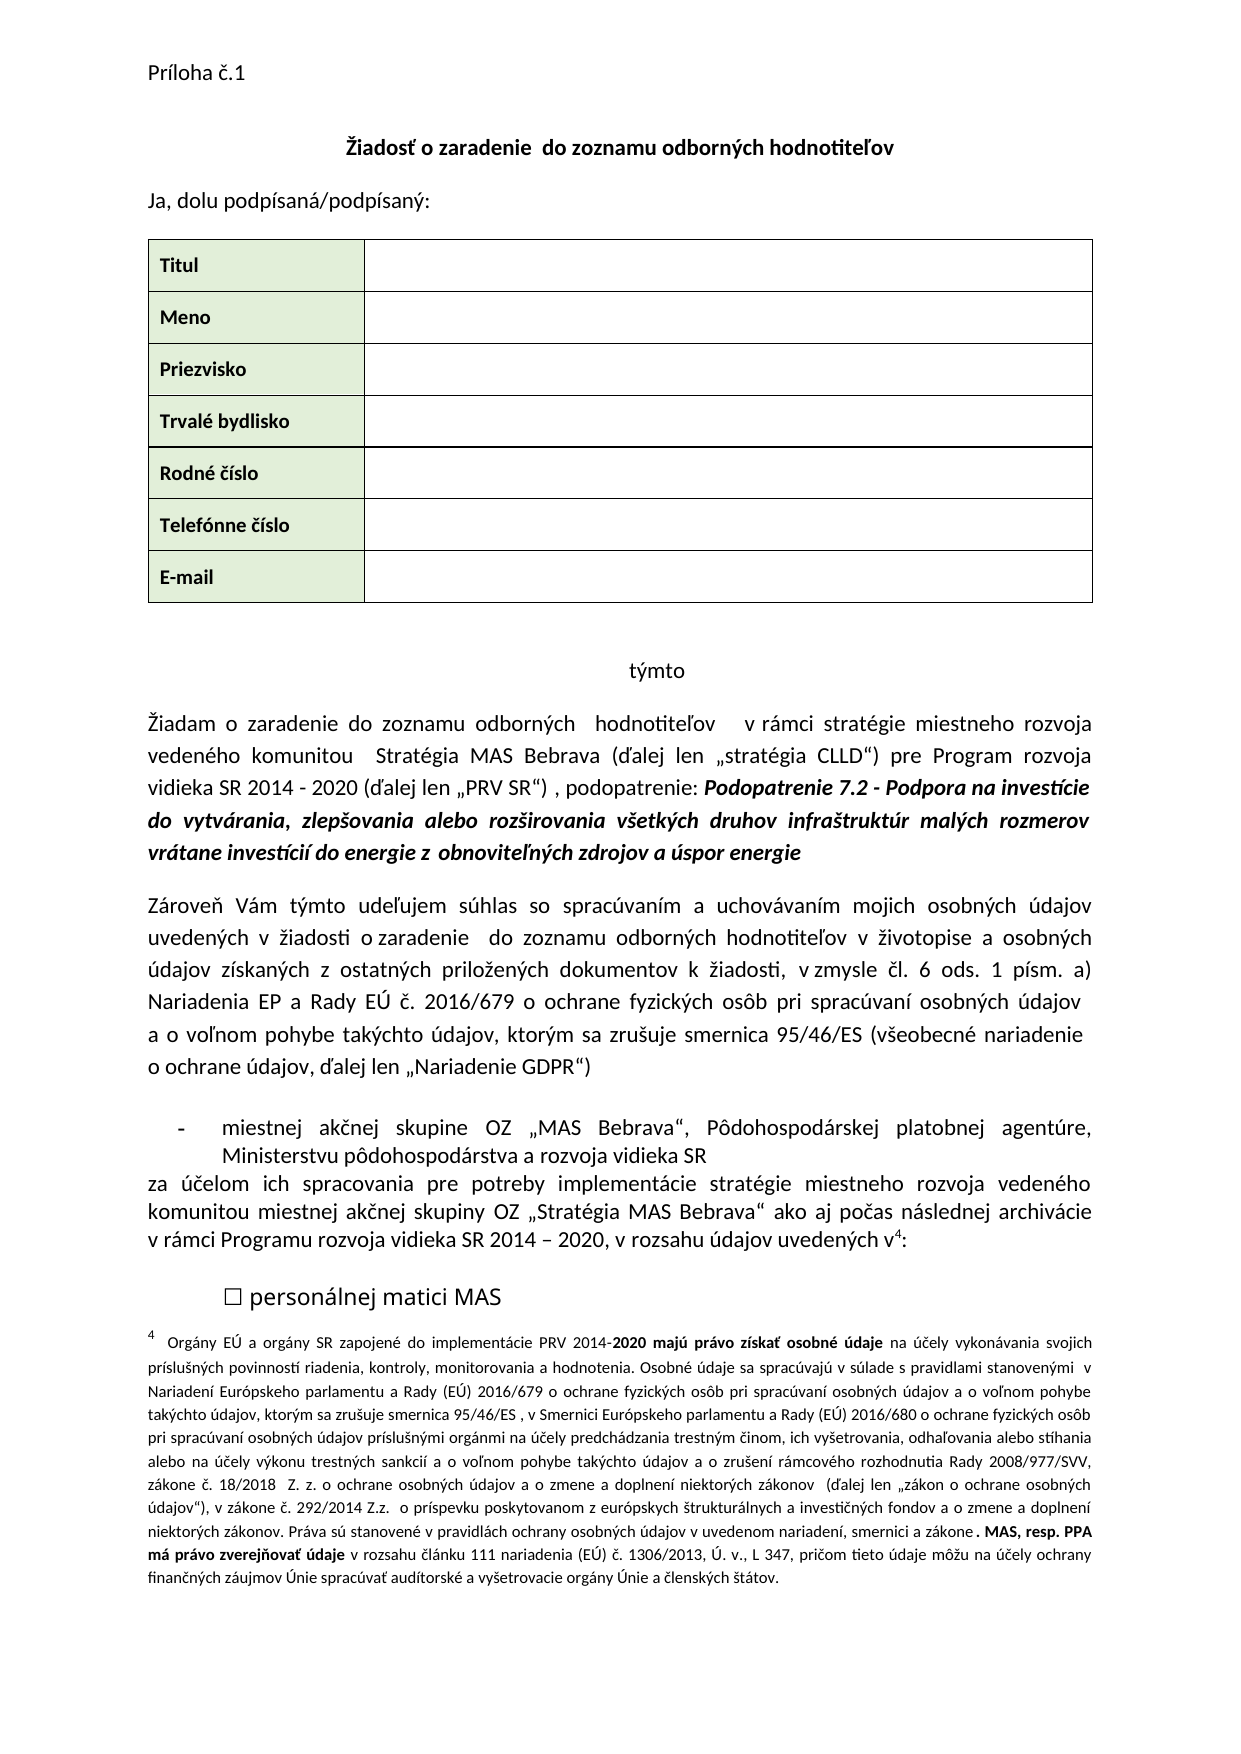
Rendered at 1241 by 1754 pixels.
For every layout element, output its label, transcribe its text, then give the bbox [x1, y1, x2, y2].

table_cell [365, 551, 1092, 602]
table_cell [365, 499, 1092, 550]
table_cell Rodné číslo [149, 448, 364, 498]
table_cell E-mail [149, 551, 364, 602]
table_cell Telefónne číslo [149, 499, 364, 550]
table_cell [365, 448, 1092, 498]
text za účelom ich spracovania pre potreby implementácie stratégie miestneho rozvoja vedeného komunitou miestnej akčnej skupiny OZ „Stratégia MAS Bebrava“ ako aj počas následnej archivácie v rámci Programu rozvoja vidieka SR 2014 – 2020, v rozsahu údajov uvedených v: [148, 1169, 1092, 1253]
text Žiadam o zaradenie do zoznamu odborných hodnotiteľov v rámci stratégie miestneho rozvoja vedeného komunitou Stratégia MAS Bebrava (ďalej len „stratégia CLLD“) pre Program rozvoja vidieka SR 2014 - 2020 (ďalej len „PRV SR“) , podopatrenie: Podopatrenie 7.2 - Podpora na investície do vytvárania, zlepšovania alebo rozširovania všetkých druhov infraštruktúr malých rozmerov vrátane investícií do energie z obnoviteľných zdrojov a úspor energie [148, 709, 1092, 866]
list miestnej akčnej skupine OZ „MAS Bebrava“, Pôdohospodárskej platobnej agentúre, Ministerstvu pôdohospodárstva a rozvoja vidieka SR [177, 1113, 1092, 1169]
text Žiadosť o zaradenie do zoznamu odborných hodnotiteľov [148, 133, 1092, 161]
table_cell [365, 396, 1092, 446]
table_cell [365, 344, 1092, 394]
text Zároveň Vám týmto udeľujem súhlas so spracúvaním a uchovávaním mojich osobných údajov uvedených v žiadosti o zaradenie do zoznamu odborných hodnotiteľov v životopise a osobných údajov získaných z ostatných priložených dokumentov k žiadosti, v zmysle čl. 6 ods. 1 písm. a) Nariadenia EP a Rady EÚ č. 2016/679 o ochrane fyzických osôb pri spracúvaní osobných údajov a o voľnom pohybe takýchto údajov, ktorým sa zrušuje smernica 95/46/ES (všeobecné nariadenie o ochrane údajov, ďalej len „Nariadenie GDPR“) [148, 891, 1092, 1080]
table_cell Trvalé bydlisko [149, 396, 364, 446]
table_cell Meno [149, 292, 364, 343]
table_header [365, 240, 1092, 291]
table_header Titul [149, 240, 364, 291]
text ☐ personálnej matici MAS [223, 1281, 1092, 1313]
table_cell Priezvisko [149, 344, 364, 394]
text Ja, dolu podpísaná/podpísaný: [148, 186, 1092, 214]
text týmto [148, 656, 1092, 684]
table_cell [365, 292, 1092, 343]
